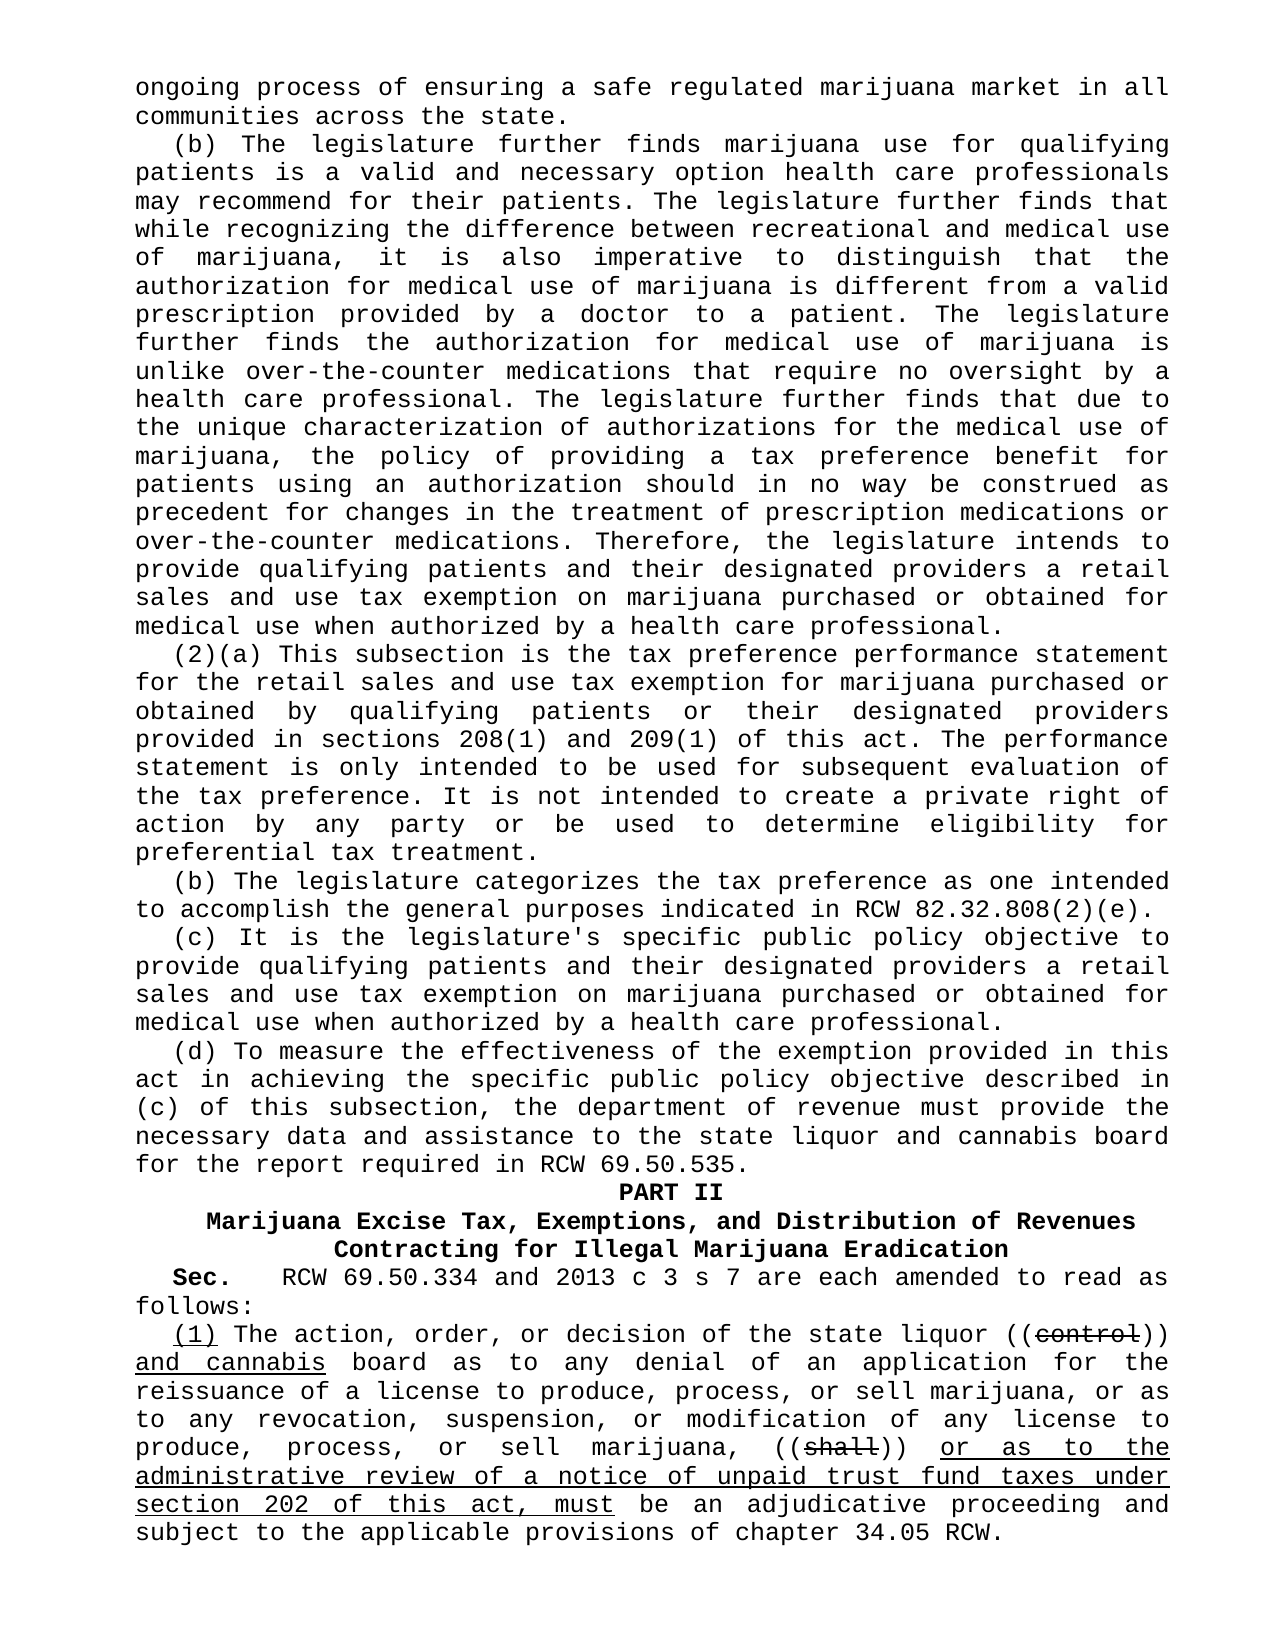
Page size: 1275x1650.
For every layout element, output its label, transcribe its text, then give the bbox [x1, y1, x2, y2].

text (b) The legislature categorizes the tax preference as one intended to accomplish the general purposes indicated in RCW 82.32.808(2)(e). [135, 868, 1170, 925]
text PART II [135, 1180, 1170, 1208]
text (1) The action, order, or decision of the state liquor ((control)) and cannabis board as to any denial of an application for the reissuance of a license to produce, process, or sell marijuana, or as to any revocation, suspension, or modification of any license to produce, process, or sell marijuana, ((shall)) or as to the administrative review of a notice of unpaid trust fund taxes under section 202 of this act, must be an adjudicative proceeding and subject to the applicable provisions of chapter 34.05 RCW. [135, 1488, 1170, 1548]
text Marijuana Excise Tax, Exemptions, and Distribution of Revenues [135, 1208, 1170, 1237]
text (c) It is the legislature's specific public policy objective to provide qualifying patients and their designated providers a retail sales and use tax exemption on marijuana purchased or obtained for medical use when authorized by a health care professional. [135, 925, 1170, 1038]
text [135, 75, 1170, 132]
text (d) To measure the effectiveness of the exemption provided in this act in achieving the specific public policy objective described in (c) of this subsection, the department of revenue must provide the necessary data and assistance to the state liquor and cannabis board for the report required in RCW 69.50.535. [135, 1038, 1170, 1180]
text (1) The action, order, or decision of the state liquor ((control)) and cannabis board as to any denial of an application for the reissuance of a license to produce, process, or sell marijuana, or as to any revocation, suspension, or modification of any license to produce, process, or sell marijuana, ((shall)) or as to the administrative review of a notice of unpaid trust fund taxes under section 202 of this act, must be an adjudicative proceeding and subject to the applicable provisions of chapter 34.05 RCW. [135, 1322, 1170, 1486]
text (2)(a) This subsection is the tax preference performance statement for the retail sales and use tax exemption for marijuana purchased or obtained by qualifying patients or their designated providers provided in sections 208(1) and 209(1) of this act. The performance statement is only intended to be used for subsequent evaluation of the tax preference. It is not intended to create a private right of action by any party or be used to determine eligibility for preferential tax treatment. [135, 642, 1170, 868]
text Sec. RCW 69.50.334 and 2013 c 3 s 7 are each amended to read as follows: [135, 1265, 1170, 1322]
text (b) The legislature further finds marijuana use for qualifying patients is a valid and necessary option health care professionals may recommend for their patients. The legislature further finds that while recognizing the difference between recreational and medical use of marijuana, it is also imperative to distinguish that the authorization for medical use of marijuana is different from a valid prescription provided by a doctor to a patient. The legislature further finds the authorization for medical use of marijuana is unlike over-the-counter medications that require no oversight by a health care professional. The legislature further finds that due to the unique characterization of authorizations for the medical use of marijuana, the policy of providing a tax preference benefit for patients using an authorization should in no way be construed as precedent for changes in the treatment of prescription medications or over-the-counter medications. Therefore, the legislature intends to provide qualifying patients and their designated providers a retail sales and use tax exemption on marijuana purchased or obtained for medical use when authorized by a health care professional. [135, 132, 1170, 642]
text Contracting for Illegal Marijuana Eradication [135, 1237, 1170, 1265]
